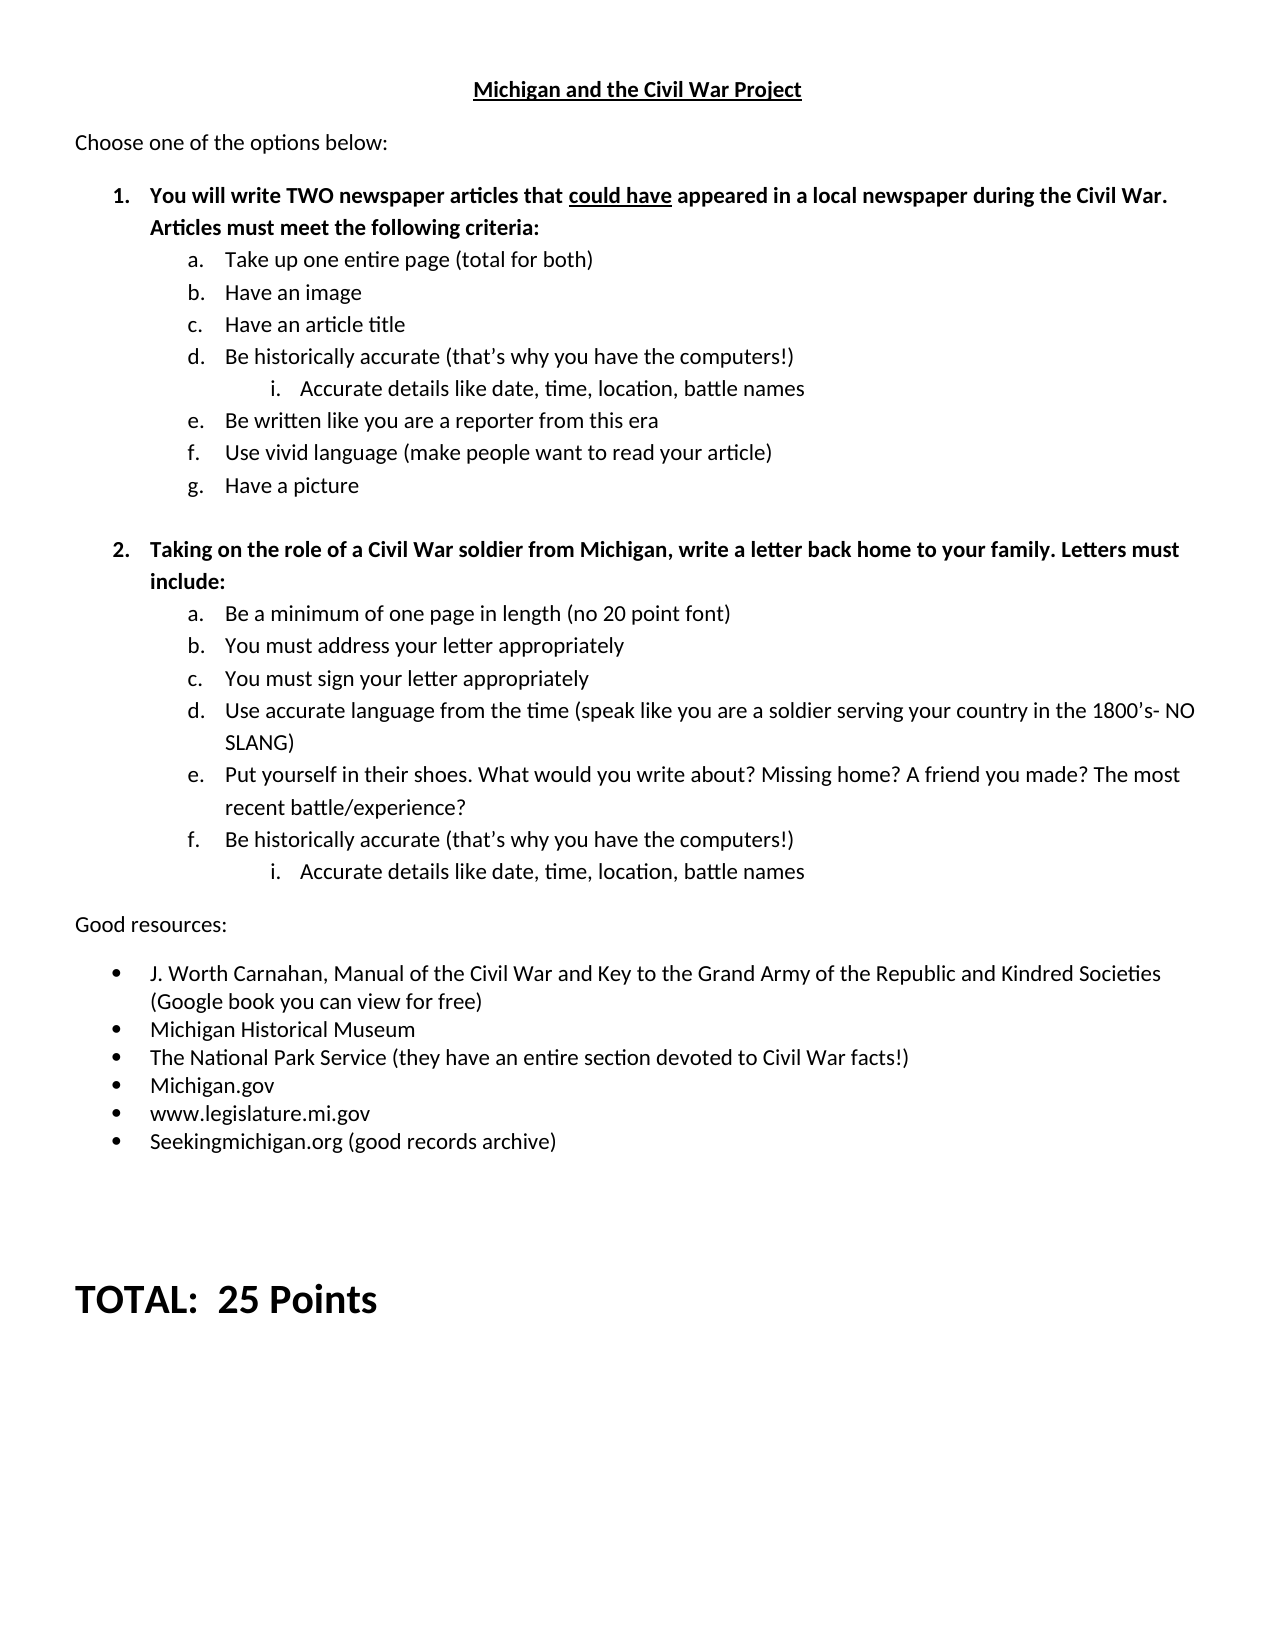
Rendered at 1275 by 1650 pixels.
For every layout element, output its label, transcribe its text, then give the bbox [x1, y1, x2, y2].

list Be historically accurate (that’s why you have the computers!) [187, 342, 1200, 370]
text TOTAL: 25 Points [75, 1273, 1200, 1324]
list Be historically accurate (that’s why you have the computers!) [187, 825, 1200, 853]
list Michigan Historical Museum [112, 1015, 1200, 1043]
list Be written like you are a reporter from this era [187, 406, 1200, 434]
list Put yourself in their shoes. What would you write about? Missing home? A friend you made? The most recent battle/experience? [187, 760, 1200, 821]
list Have an article title [187, 310, 1200, 338]
list Be a minimum of one page in length (no 20 point font) [187, 599, 1200, 627]
text Good resources: [75, 910, 1200, 938]
list You must sign your letter appropriately [187, 664, 1200, 692]
list J. Worth Carnahan, Manual of the Civil War and Key to the Grand Army of the Republic and Kindred Societies (Google book you can view for free) [112, 959, 1200, 1015]
list Michigan.gov [112, 1071, 1200, 1099]
list www.legislature.mi.gov [112, 1099, 1200, 1127]
list Use vivid language (make people want to read your article) [187, 438, 1200, 467]
text Choose one of the options below: [75, 128, 1200, 156]
list Accurate details like date, time, location, battle names [281, 857, 1200, 885]
list Seekingmichigan.org (good records archive) [112, 1127, 1200, 1155]
list You must address your letter appropriately [187, 632, 1200, 660]
list Have a picture [187, 471, 1200, 499]
list Take up one entire page (total for both) [187, 245, 1200, 273]
text Michigan and the Civil War Project [75, 75, 1200, 103]
list You will write TWO newspaper articles that could have appeared in a local newspaper during the Civil War. Articles must meet the following criteria: [112, 181, 1200, 241]
list Use accurate language from the time (speak like you are a soldier serving your country in the 1800’s- NO SLANG) [187, 696, 1200, 756]
list Accurate details like date, time, location, battle names [281, 374, 1200, 402]
list Have an image [187, 278, 1200, 306]
list Taking on the role of a Civil War soldier from Michigan, write a letter back home to your family. Letters must include: [112, 535, 1200, 595]
list The National Park Service (they have an entire section devoted to Civil War facts!) [112, 1043, 1200, 1071]
